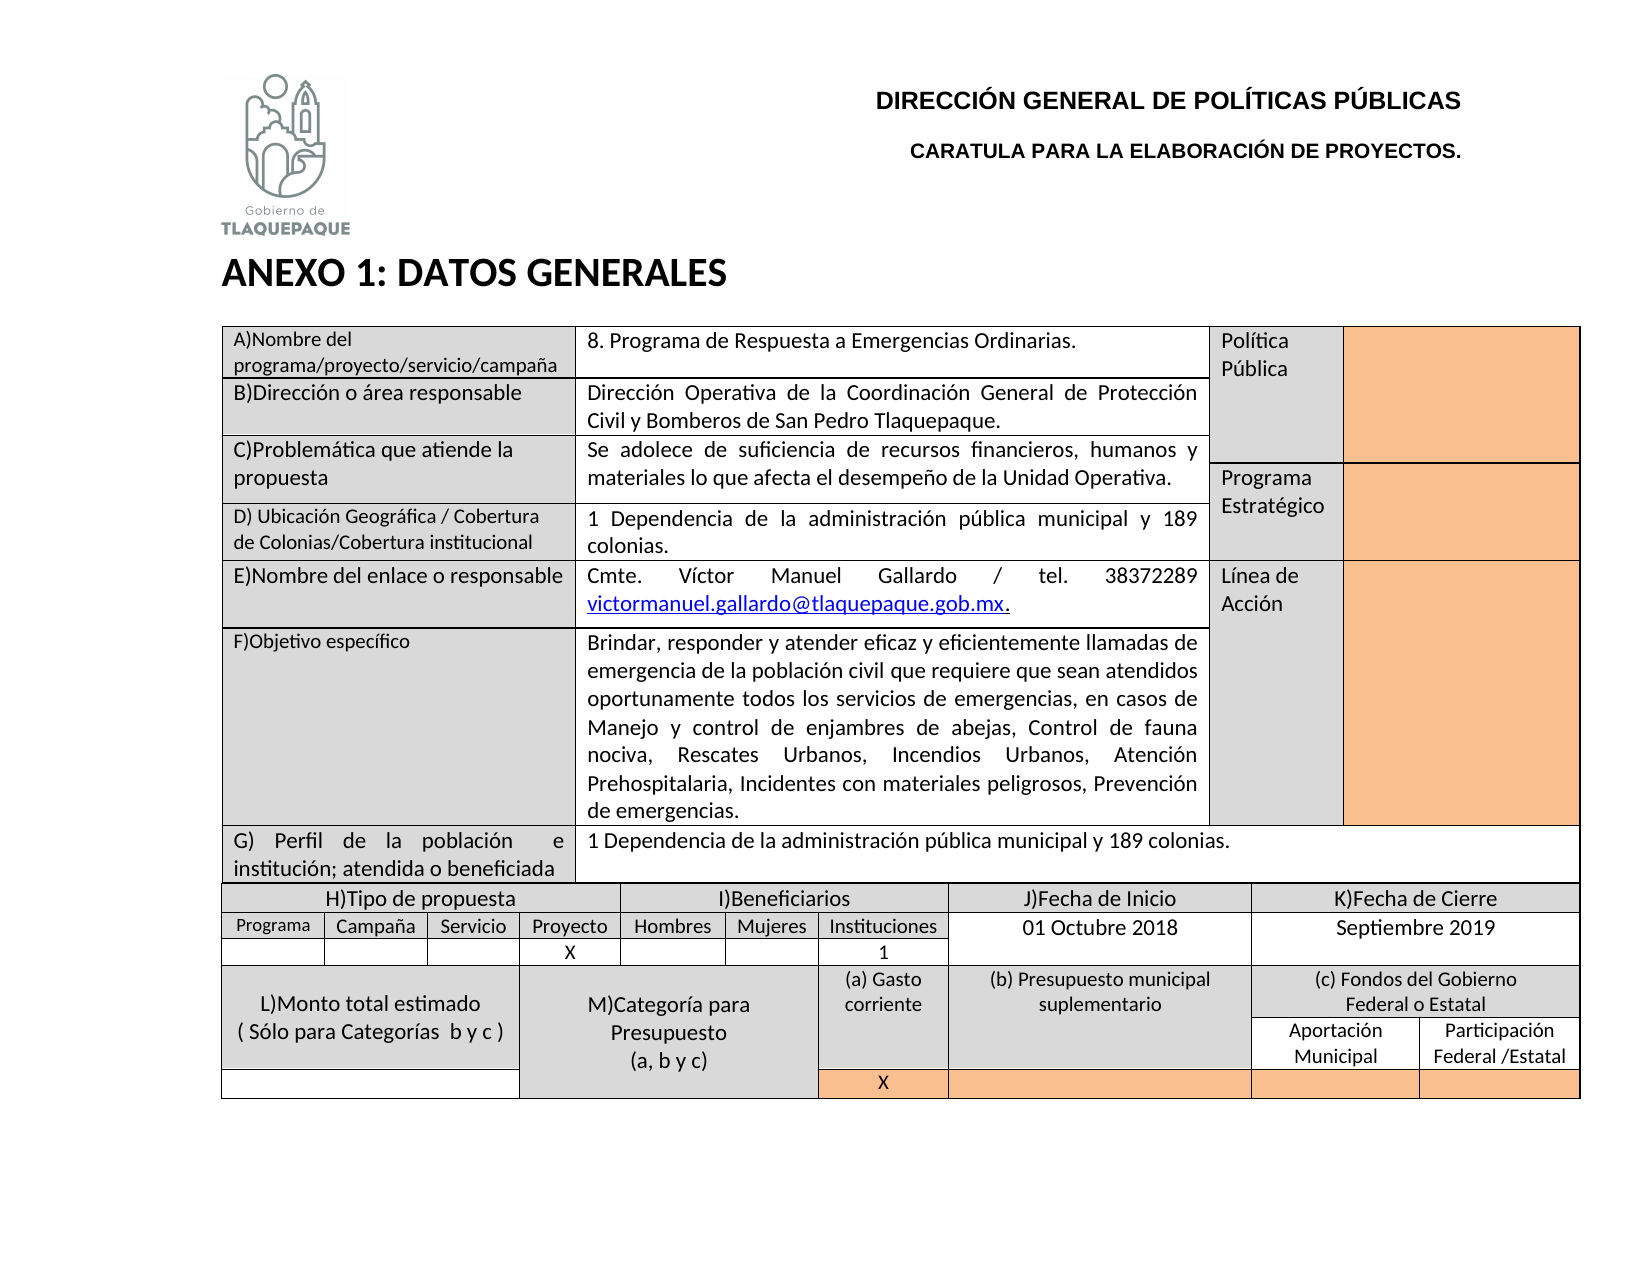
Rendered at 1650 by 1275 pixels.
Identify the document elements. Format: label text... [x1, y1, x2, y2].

table_cell M)Categoría para Presupuesto (a, b y c) [520, 966, 818, 1098]
table_cell [1344, 561, 1579, 825]
table_cell (c) Fondos del Gobierno Federal o Estatal [1252, 966, 1579, 1017]
text ANEXO 1: DATOS GENERALES [221, 246, 1488, 297]
table_cell [222, 1070, 519, 1098]
table_cell Servicio [428, 913, 519, 938]
table_cell Programa [222, 913, 324, 938]
table_header I)Beneficiarios [621, 884, 948, 912]
table_cell [1420, 1070, 1579, 1098]
table_cell Hombres [621, 913, 725, 938]
table_cell 1 Dependencia de la administración pública municipal y 189 colonias. [576, 504, 1209, 560]
table_cell [621, 939, 725, 965]
table_header J)Fecha de Inicio [949, 884, 1251, 912]
table_cell G) Perfil de la población e institución; atendida o beneficiada [223, 826, 575, 882]
table_cell Participación Federal /Estatal [1420, 1018, 1579, 1068]
table_cell [222, 939, 324, 965]
table_cell Instituciones [819, 913, 948, 938]
table_cell [1252, 1070, 1419, 1098]
table_cell Proyecto [520, 913, 620, 938]
table_cell Programa Estratégico [1210, 464, 1343, 560]
table_header [1344, 327, 1579, 462]
table_cell Brindar, responder y atender eficaz y eficientemente llamadas de emergencia de la población civil que requiere que sean atendidos oportunamente todos los servicios de emergencias, en casos de Manejo y control de enjambres de abejas, Control de fauna nociva, Rescates Urbanos, Incendios Urbanos, Atención Prehospitalaria, Incidentes con materiales peligrosos, Prevención de emergencias. [576, 629, 1209, 825]
table_cell 1 Dependencia de la administración pública municipal y 189 colonias. [576, 826, 1579, 882]
table_cell (b) Presupuesto municipal suplementario [949, 966, 1251, 1068]
table_header Política Pública [1210, 327, 1343, 462]
table_cell C)Problemática que atiende la propuesta [223, 436, 575, 503]
table_cell 1 [819, 939, 948, 965]
table_header H)Tipo de propuesta [222, 884, 620, 912]
table_cell [325, 939, 427, 965]
table_header 8. Programa de Respuesta a Emergencias Ordinarias. [576, 327, 1209, 377]
table_cell 01 Octubre 2018 [949, 913, 1251, 965]
table_cell D) Ubicación Geográfica / Cobertura de Colonias/Cobertura institucional [223, 504, 575, 560]
table_cell Septiembre 2019 [1252, 913, 1579, 965]
table_cell B)Dirección o área responsable [223, 379, 575, 434]
table_header K)Fecha de Cierre [1252, 884, 1579, 912]
table_cell Se adolece de suficiencia de recursos financieros, humanos y materiales lo que afecta el desempeño de la Unidad Operativa. [576, 436, 1209, 503]
table_cell [726, 939, 818, 965]
table_cell Dirección Operativa de la Coordinación General de Protección Civil y Bomberos de San Pedro Tlaquepaque. [576, 379, 1209, 434]
table_cell X [819, 1070, 948, 1098]
table_cell (a) Gasto corriente [819, 966, 948, 1068]
table_header A)Nombre del programa/proyecto/servicio/campaña [223, 327, 575, 377]
table_cell Mujeres [726, 913, 818, 938]
table_cell X [520, 939, 620, 965]
table_cell [428, 939, 519, 965]
table_cell E)Nombre del enlace o responsable [223, 561, 575, 627]
table_cell [949, 1070, 1251, 1098]
picture [221, 74, 350, 236]
table_cell Campaña [325, 913, 427, 938]
table_cell F)Objetivo específico [223, 629, 575, 825]
table_cell Cmte. Víctor Manuel Gallardo / tel. 38372289 victormanuel.gallardo@tlaquepaque.gob.mx. [576, 561, 1209, 627]
table_cell Aportación Municipal [1252, 1018, 1419, 1068]
table_cell Línea de Acción [1210, 561, 1343, 825]
table_cell [1344, 464, 1579, 560]
table_cell L)Monto total estimado ( Sólo para Categorías b y c ) [222, 966, 519, 1068]
